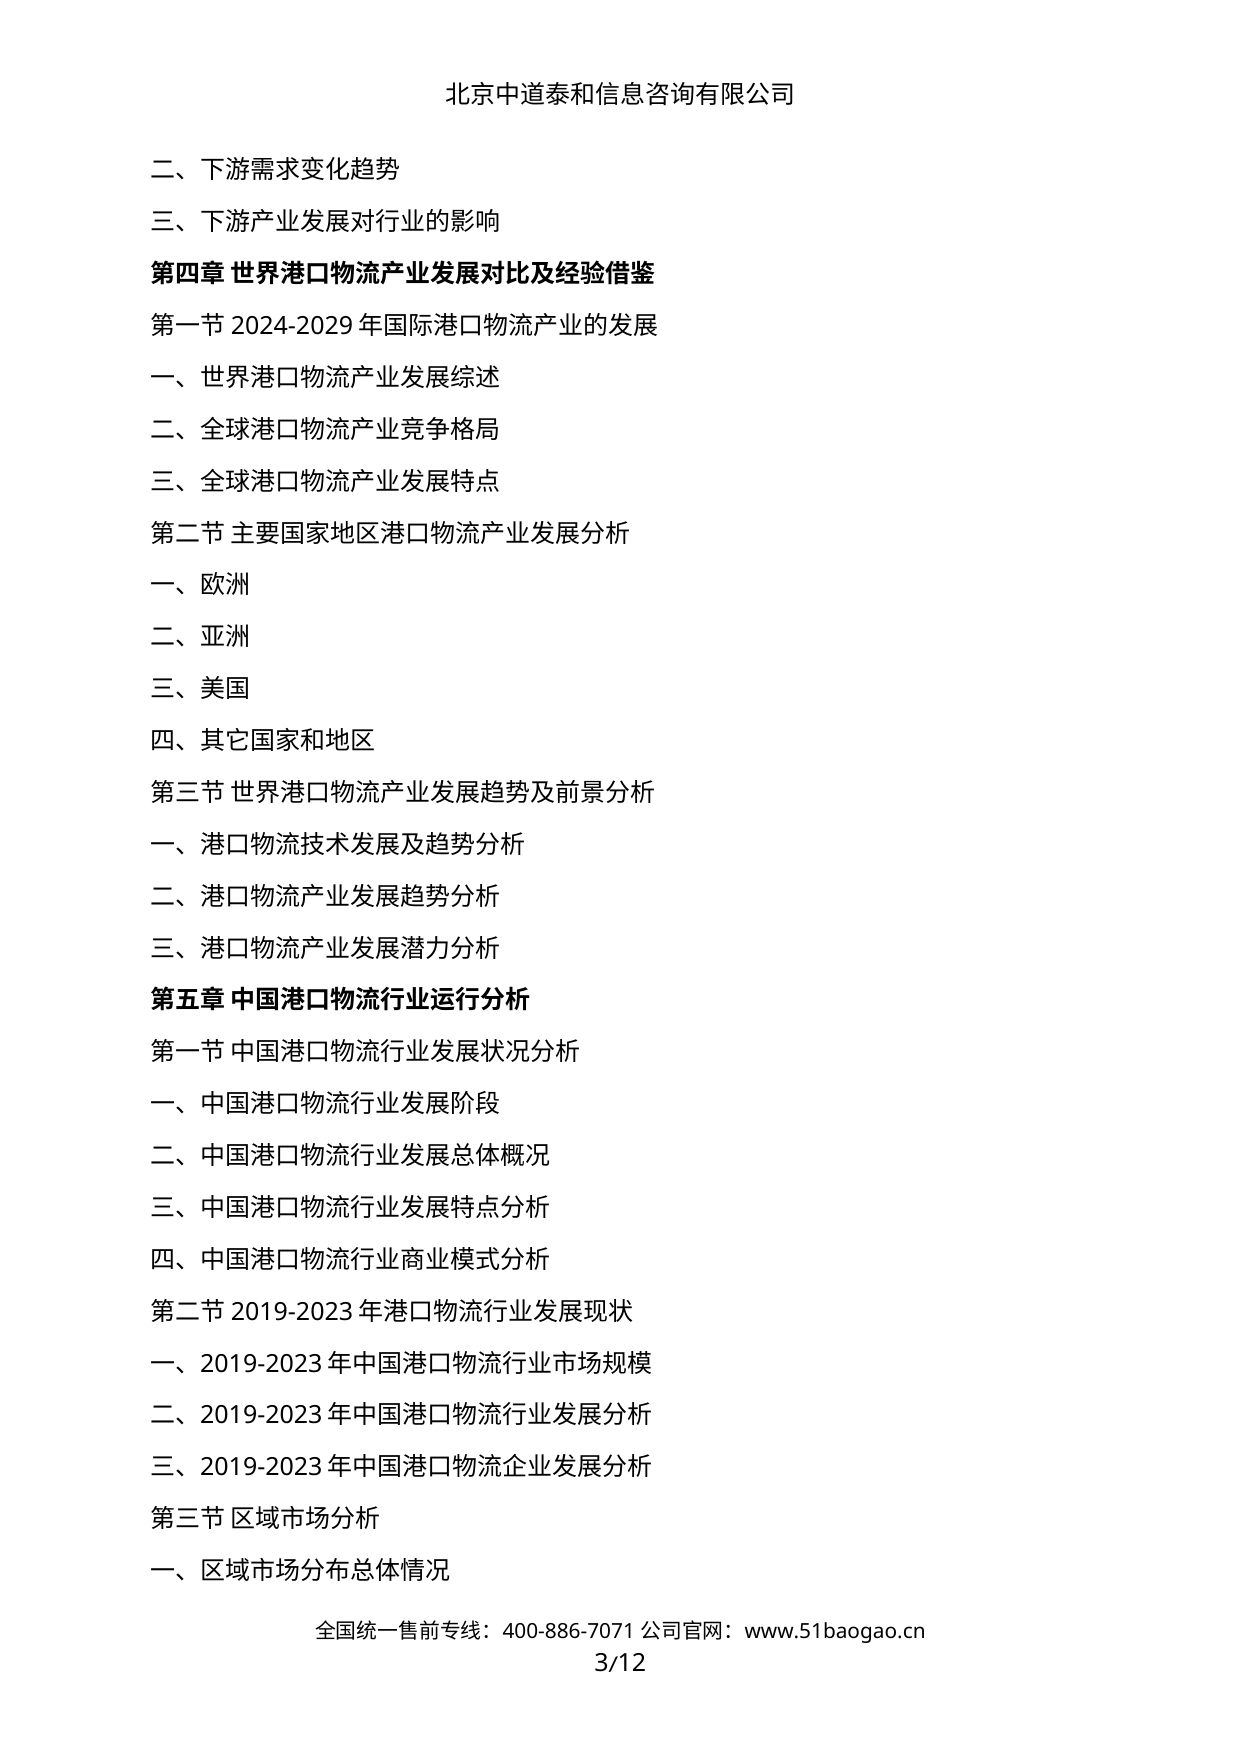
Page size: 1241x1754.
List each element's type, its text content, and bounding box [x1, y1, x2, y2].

text 一、港口物流技术发展及趋势分析 [150, 824, 1090, 861]
text 三、港口物流产业发展潜力分析 [150, 928, 1090, 964]
text 第一节 中国港口物流行业发展状况分析 [150, 1032, 1090, 1068]
text 第一节 2024-2029年国际港口物流产业的发展 [150, 306, 1090, 342]
text 三、下游产业发展对行业的影响 [150, 202, 1090, 238]
text 二、港口物流产业发展趋势分析 [150, 876, 1090, 912]
text 二、亚洲 [150, 617, 1090, 653]
text 二、下游需求变化趋势 [150, 150, 1090, 186]
text 一、世界港口物流产业发展综述 [150, 357, 1090, 394]
text 第二节 2019-2023年港口物流行业发展现状 [150, 1291, 1090, 1327]
text 一、中国港口物流行业发展阶段 [150, 1084, 1090, 1120]
text 四、中国港口物流行业商业模式分析 [150, 1239, 1090, 1276]
text 二、2019-2023年中国港口物流行业发展分析 [150, 1395, 1090, 1431]
text 三、美国 [150, 669, 1090, 705]
text 第三节 世界港口物流产业发展趋势及前景分析 [150, 772, 1090, 809]
text 第五章 中国港口物流行业运行分析 [150, 980, 1090, 1016]
text 四、其它国家和地区 [150, 721, 1090, 757]
text 二、中国港口物流行业发展总体概况 [150, 1136, 1090, 1172]
text 第三节 区域市场分析 [150, 1499, 1090, 1535]
text 第二节 主要国家地区港口物流产业发展分析 [150, 513, 1090, 549]
text 三、中国港口物流行业发展特点分析 [150, 1187, 1090, 1224]
text 一、2019-2023年中国港口物流行业市场规模 [150, 1343, 1090, 1379]
text 三、全球港口物流产业发展特点 [150, 461, 1090, 497]
text 三、2019-2023年中国港口物流企业发展分析 [150, 1447, 1090, 1483]
text 一、欧洲 [150, 565, 1090, 601]
text 二、全球港口物流产业竞争格局 [150, 409, 1090, 446]
text 一、区域市场分布总体情况 [150, 1551, 1090, 1587]
text 第四章 世界港口物流产业发展对比及经验借鉴 [150, 254, 1090, 290]
